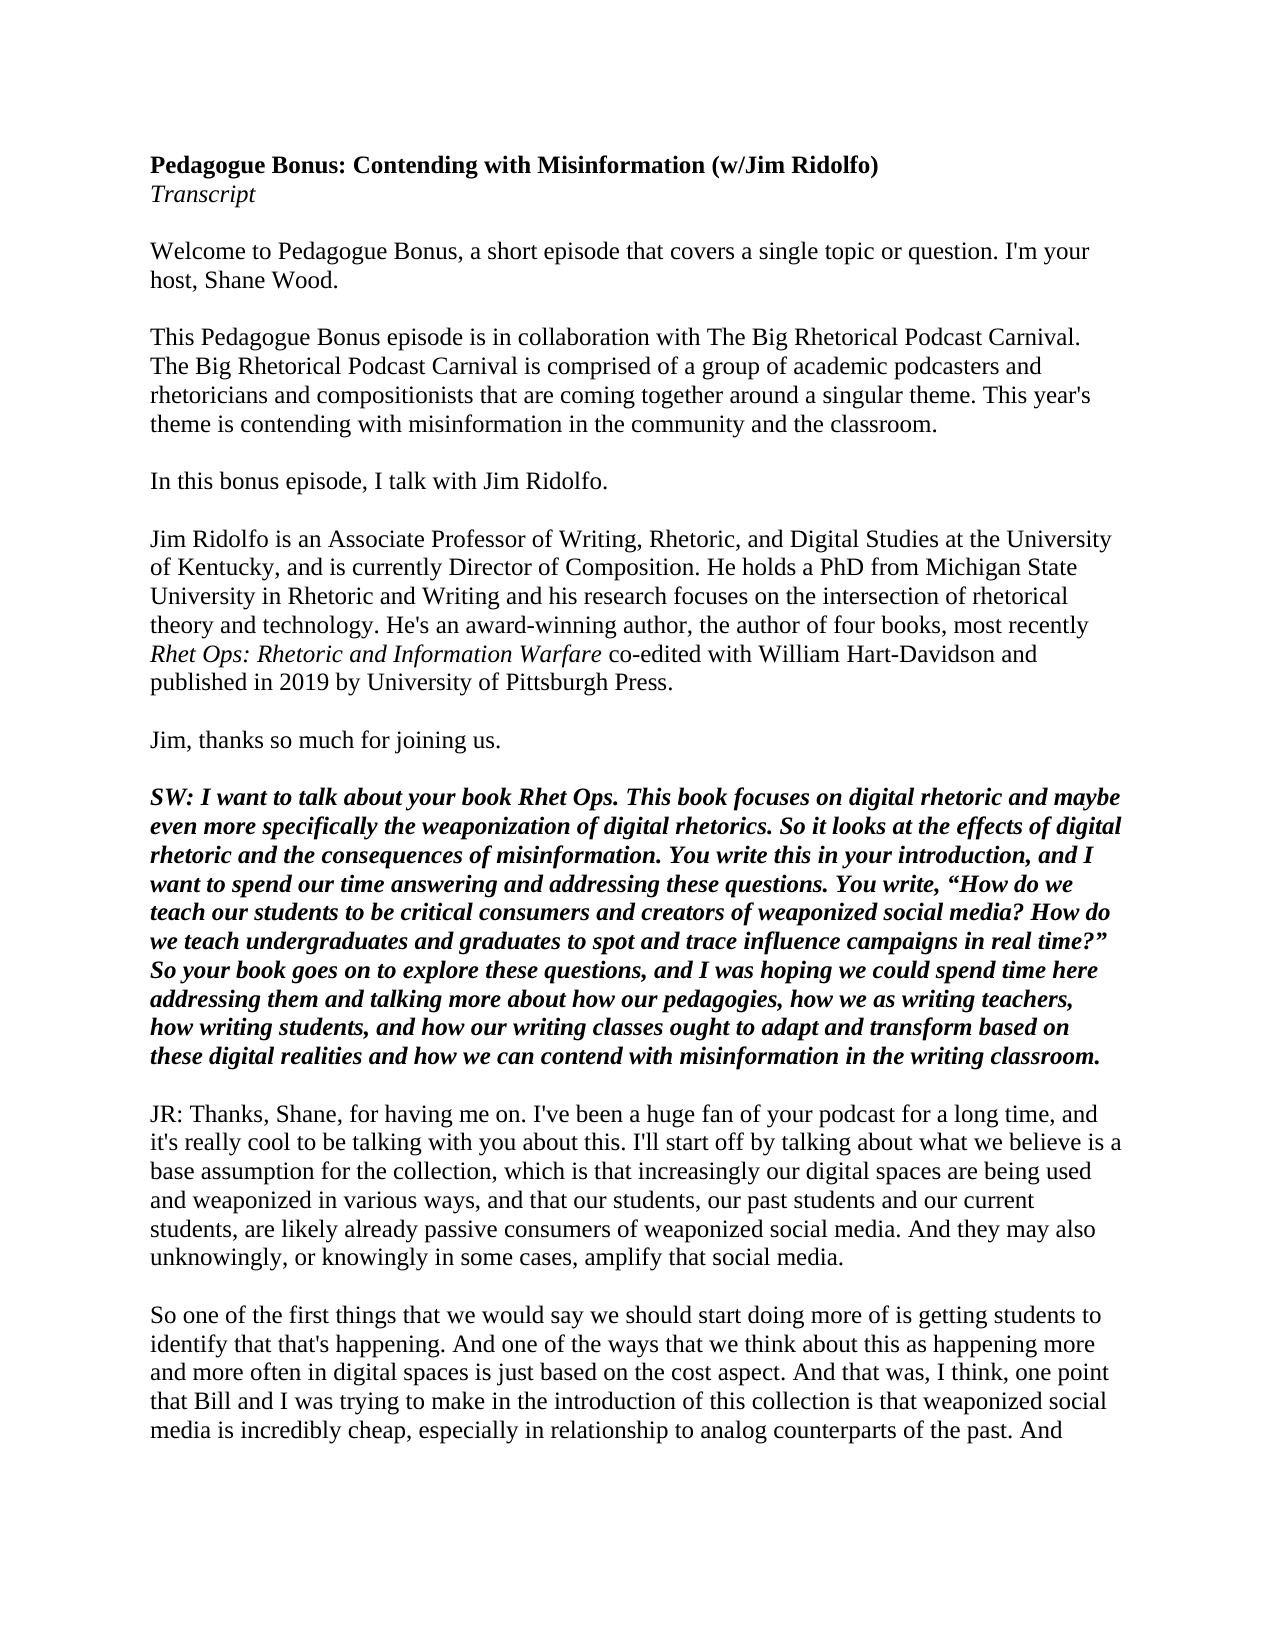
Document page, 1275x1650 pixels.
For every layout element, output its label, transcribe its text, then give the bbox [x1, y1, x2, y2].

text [150, 1300, 1125, 1444]
text This Pedagogue Bonus episode is in collaboration with The Big Rhetorical Podcast Carnival. The Big Rhetorical Podcast Carnival is comprised of a group of academic podcasters and rhetoricians and compositionists that are coming together around a singular theme. This year's theme is contending with misinformation in the community and the classroom. [150, 322, 1125, 437]
text In this bonus episode, I talk with Jim Ridolfo. [150, 466, 1125, 495]
text Jim Ridolfo is an Associate Professor of Writing, Rhetoric, and Digital Studies at the University of Kentucky, and is currently Director of Composition. He holds a PhD from Michigan State University in Rhetoric and Writing and his research focuses on the intersection of rhetorical theory and technology. He's an award-winning author, the author of four books, most recently Rhet Ops: Rhetoric and Information Warfare co-edited with William Hart-Davidson and published in 2019 by University of Pittsburgh Press. [150, 524, 1125, 696]
text SW: I want to talk about your book Rhet Ops. This book focuses on digital rhetoric and maybe even more specifically the weaponization of digital rhetorics. So it looks at the effects of digital rhetoric and the consequences of misinformation. You write this in your introduction, and I want to spend our time answering and addressing these questions. You write, “How do we teach our students to be critical consumers and creators of weaponized social media? How do we teach undergraduates and graduates to spot and trace influence campaigns in real time?” So your book goes on to explore these questions, and I was hoping we could spend time here addressing them and talking more about how our pedagogies, how we as writing teachers, how writing students, and how our writing classes ought to adapt and transform based on these digital realities and how we can contend with misinformation in the writing classroom. [150, 782, 1125, 1070]
text JR: Thanks, Shane, for having me on. I've been a huge fan of your podcast for a long time, and it's really cool to be talking with you about this. I'll start off by talking about what we believe is a base assumption for the collection, which is that increasingly our digital spaces are being used and weaponized in various ways, and that our students, our past students and our current students, are likely already passive consumers of weaponized social media. And they may also unknowingly, or knowingly in some cases, amplify that social media. [150, 1099, 1125, 1271]
text Jim, thanks so much for joining us. [150, 725, 1125, 754]
text Transcript [150, 179, 1125, 207]
text Welcome to Pedagogue Bonus, a short episode that covers a single topic or question. I'm your host, Shane Wood. [150, 236, 1125, 294]
text Pedagogue Bonus: Contending with Misinformation (w/Jim Ridolfo) [150, 150, 1125, 179]
